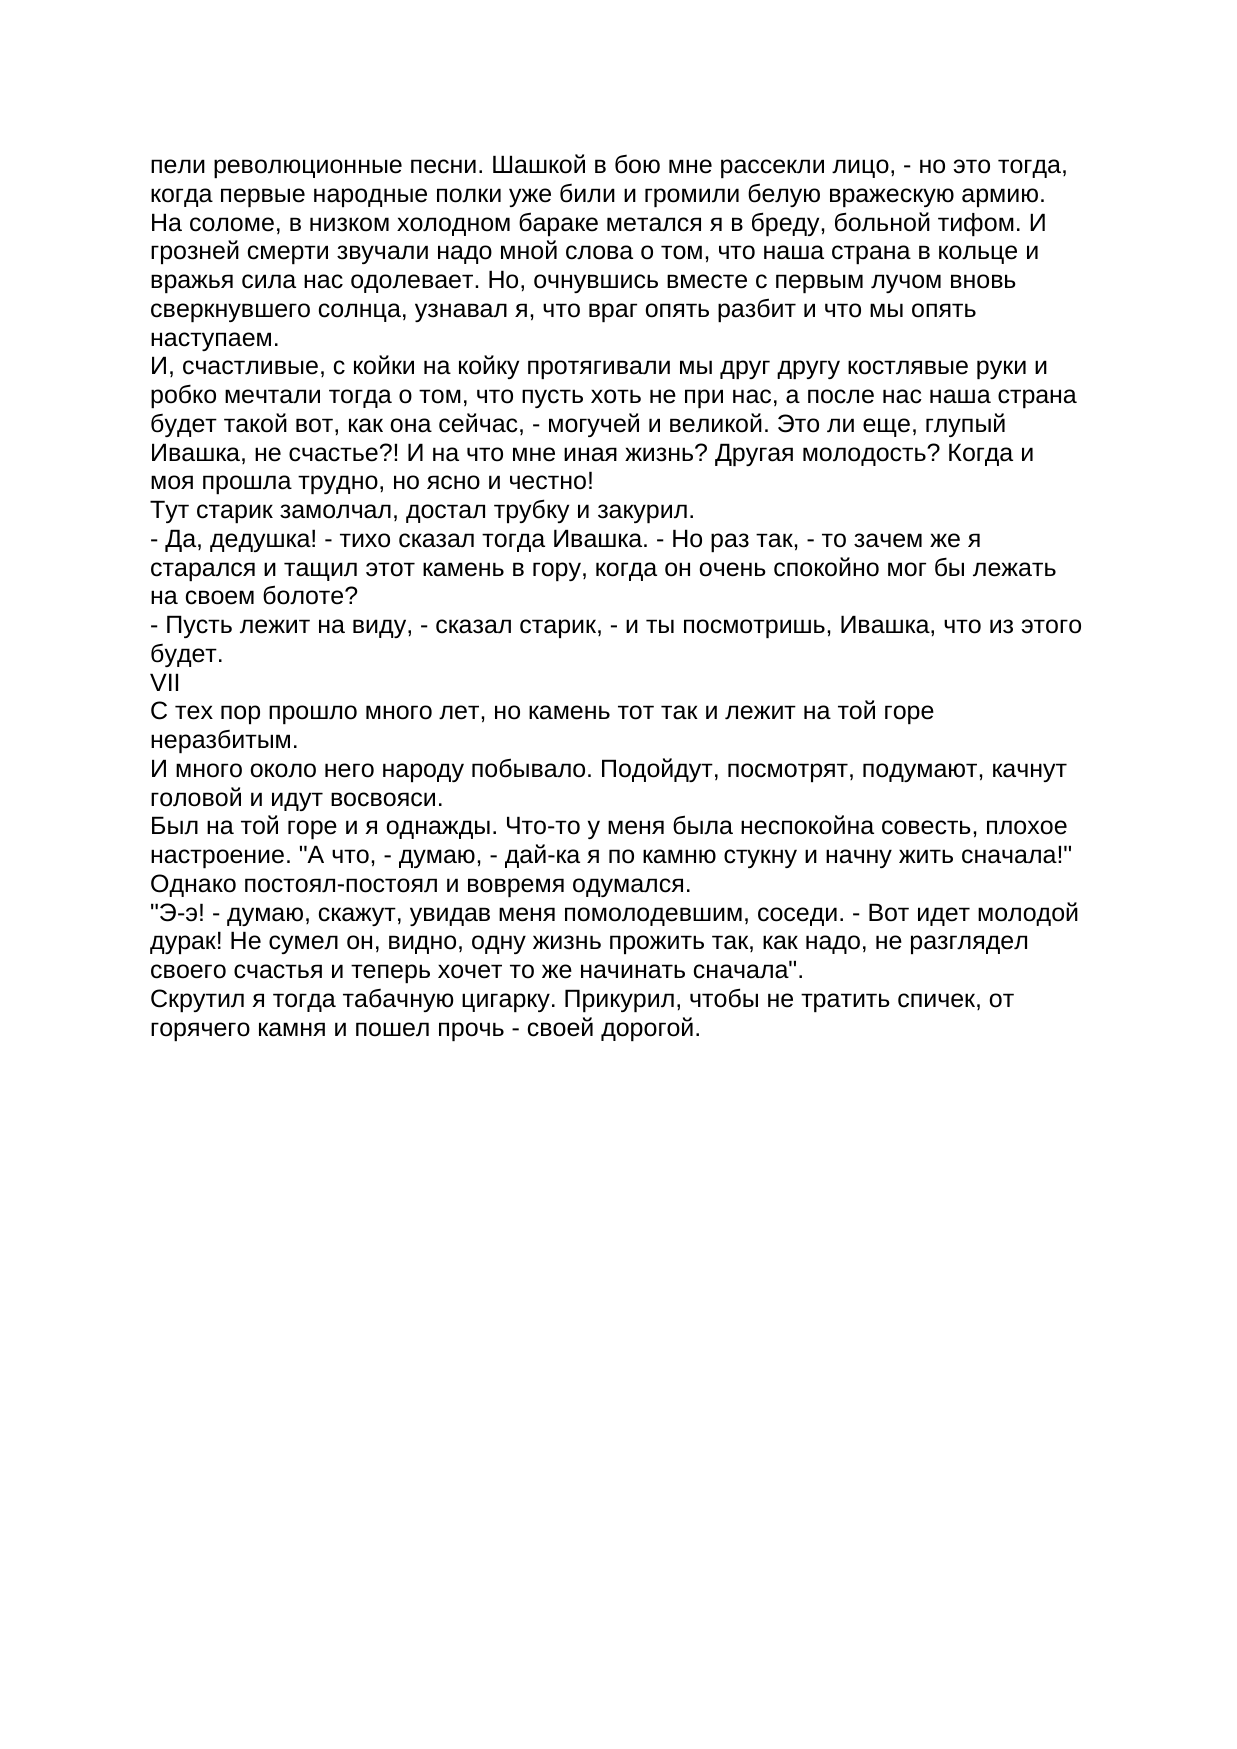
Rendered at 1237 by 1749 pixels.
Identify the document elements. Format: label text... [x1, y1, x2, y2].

text И, счастливые, с койки на койку протягивали мы друг другу костлявые руки и робко мечтали тогда о том, что пусть хоть не при нас, а после нас наша страна будет такой вот, как она сейчас, - могучей и великой. Это ли еще, глупый Ивашка, не счастье?! И на что мне иная жизнь? Другая молодость? Когда и моя прошла трудно, но ясно и честно! [150, 351, 1086, 495]
text VII [150, 667, 1086, 696]
text - Пусть лежит на виду, - сказал старик, - и ты посмотришь, Ивашка, что из этого будет. [150, 610, 1086, 667]
text На соломе, в низком холодном бараке метался я в бреду, больной тифом. И грозней смерти звучали надо мной слова о том, что наша страна в кольце и вражья сила нас одолевает. Но, очнувшись вместе с первым лучом вновь сверкнувшего солнца, узнавал я, что враг опять разбит и что мы опять наступаем. [150, 207, 1086, 351]
text Скрутил я тогда табачную цигарку. Прикурил, чтобы не тратить спичек, от горячего камня и пошел прочь - своей дорогой. [150, 984, 1086, 1041]
text И много около него народу побывало. Подойдут, посмотрят, подумают, качнут головой и идут восвояси. [150, 754, 1086, 811]
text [150, 150, 1086, 207]
text "Э-э! - думаю, скажут, увидав меня помолодевшим, соседи. - Вот идет молодой дурак! Не сумел он, видно, одну жизнь прожить так, как надо, не разглядел своего счастья и теперь хочет то же начинать сначала". [150, 897, 1086, 984]
text Однако постоял-постоял и вовремя одумался. [150, 869, 1086, 897]
text - Да, дедушка! - тихо сказал тогда Ивашка. - Но раз так, - то зачем же я старался и тащил этот камень в гору, когда он очень спокойно мог бы лежать на своем болоте? [150, 524, 1086, 610]
text Тут старик замолчал, достал трубку и закурил. [150, 495, 1086, 524]
text Был на той горе и я однажды. Что-то у меня была неспокойна совесть, плохое настроение. "А что, - думаю, - дай-ка я по камню стукну и начну жить сначала!" [150, 811, 1086, 869]
text С тех пор прошло много лет, но камень тот так и лежит на той горе неразбитым. [150, 696, 1086, 754]
